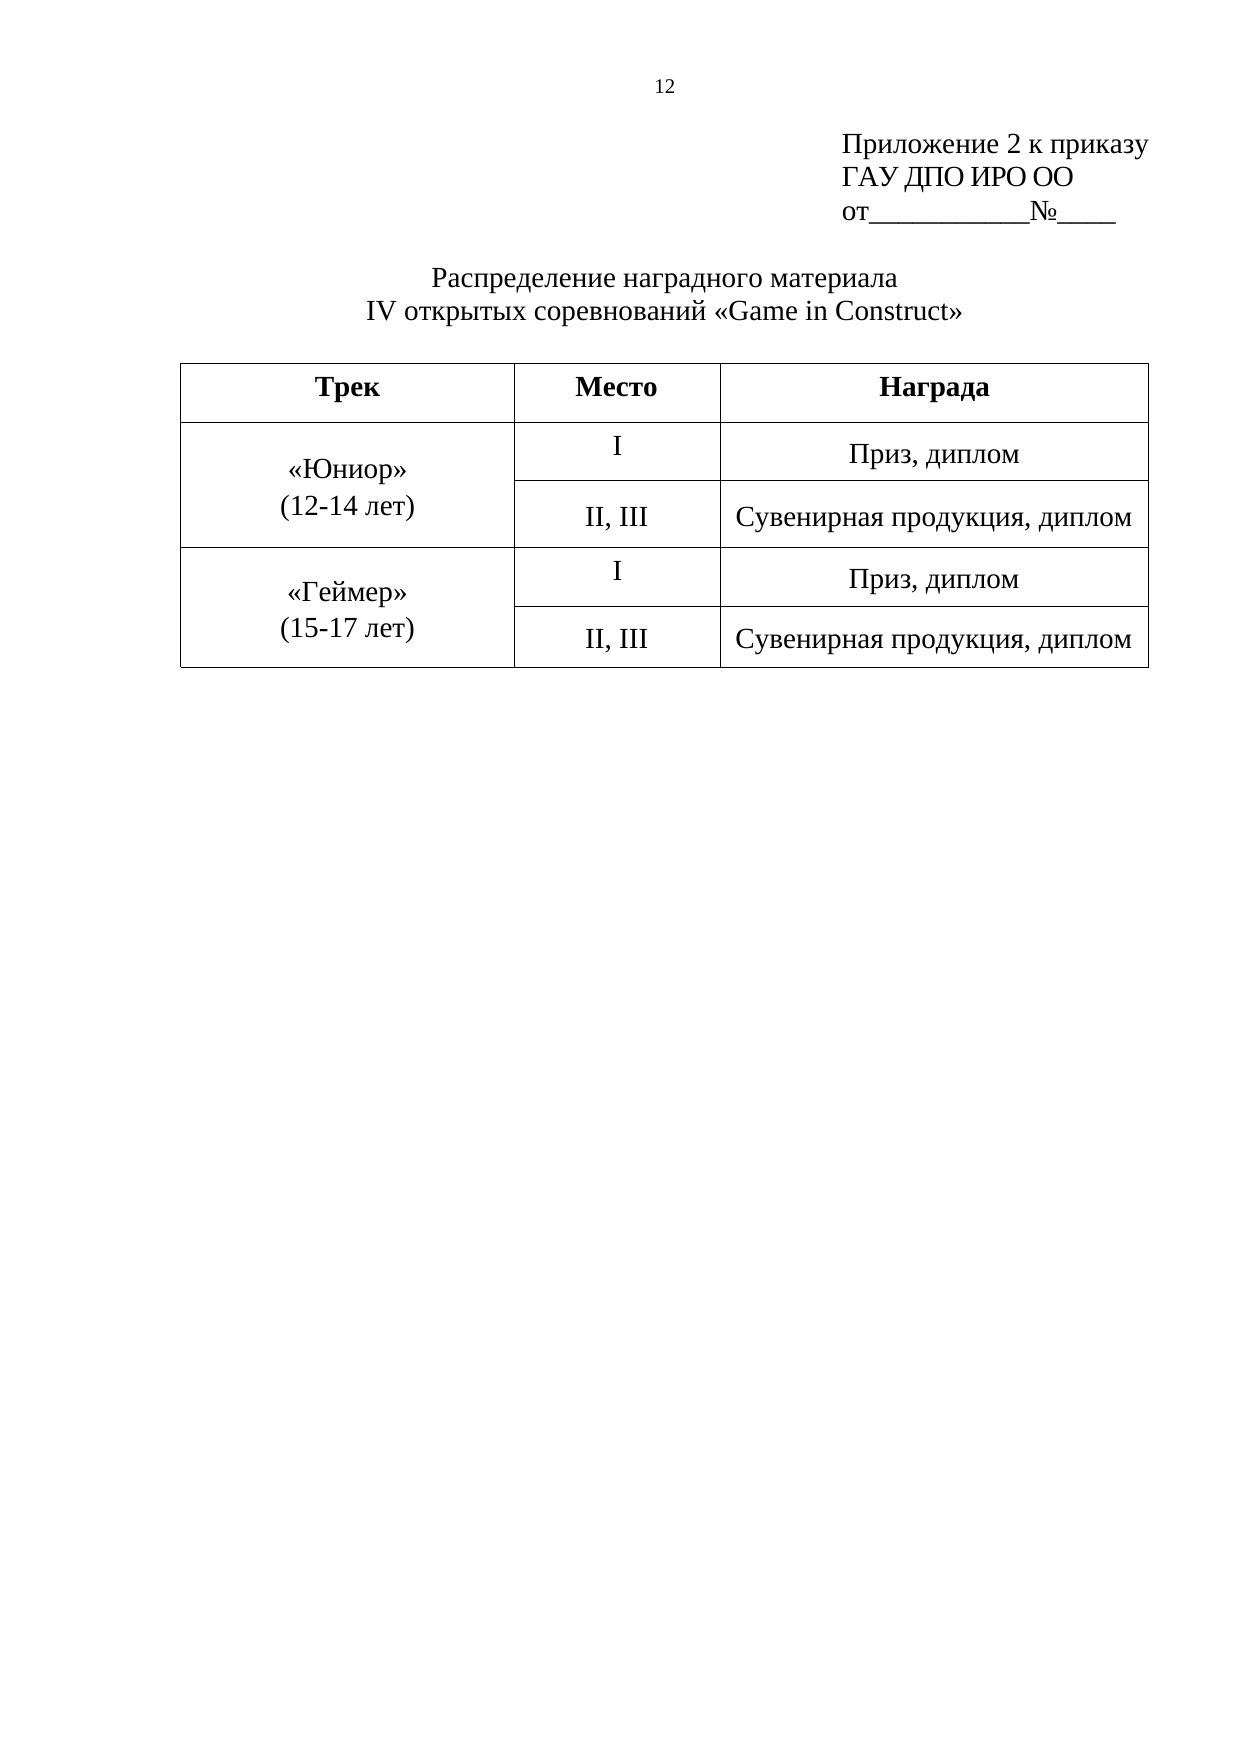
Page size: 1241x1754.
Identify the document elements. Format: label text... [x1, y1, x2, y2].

table_cell Сувенирная продукция, диплом [721, 481, 1148, 547]
text от___________№____ [842, 193, 1152, 226]
table_header Награда [721, 364, 1148, 422]
table_cell II, III [515, 481, 720, 547]
table_header Место [515, 364, 720, 422]
text Приложение 2 к приказу [842, 126, 1152, 159]
table_cell «Геймер» (15-17 лет) [181, 548, 514, 667]
table_cell Приз, диплом [721, 548, 1148, 606]
text ГАУ ДПО ИРО ОО [842, 159, 1152, 193]
table_cell «Юниор» (12-14 лет) [181, 423, 514, 547]
table_cell Приз, диплом [721, 423, 1148, 480]
text IV открытых соревнований «Game in Construct» [177, 293, 1152, 327]
table_cell I [515, 423, 720, 480]
table_cell Сувенирная продукция, диплом [721, 607, 1148, 667]
table_cell I [515, 548, 720, 606]
table_header Трек [181, 364, 514, 422]
text Распределение наградного материала [177, 260, 1152, 293]
table_cell II, III [515, 607, 720, 667]
